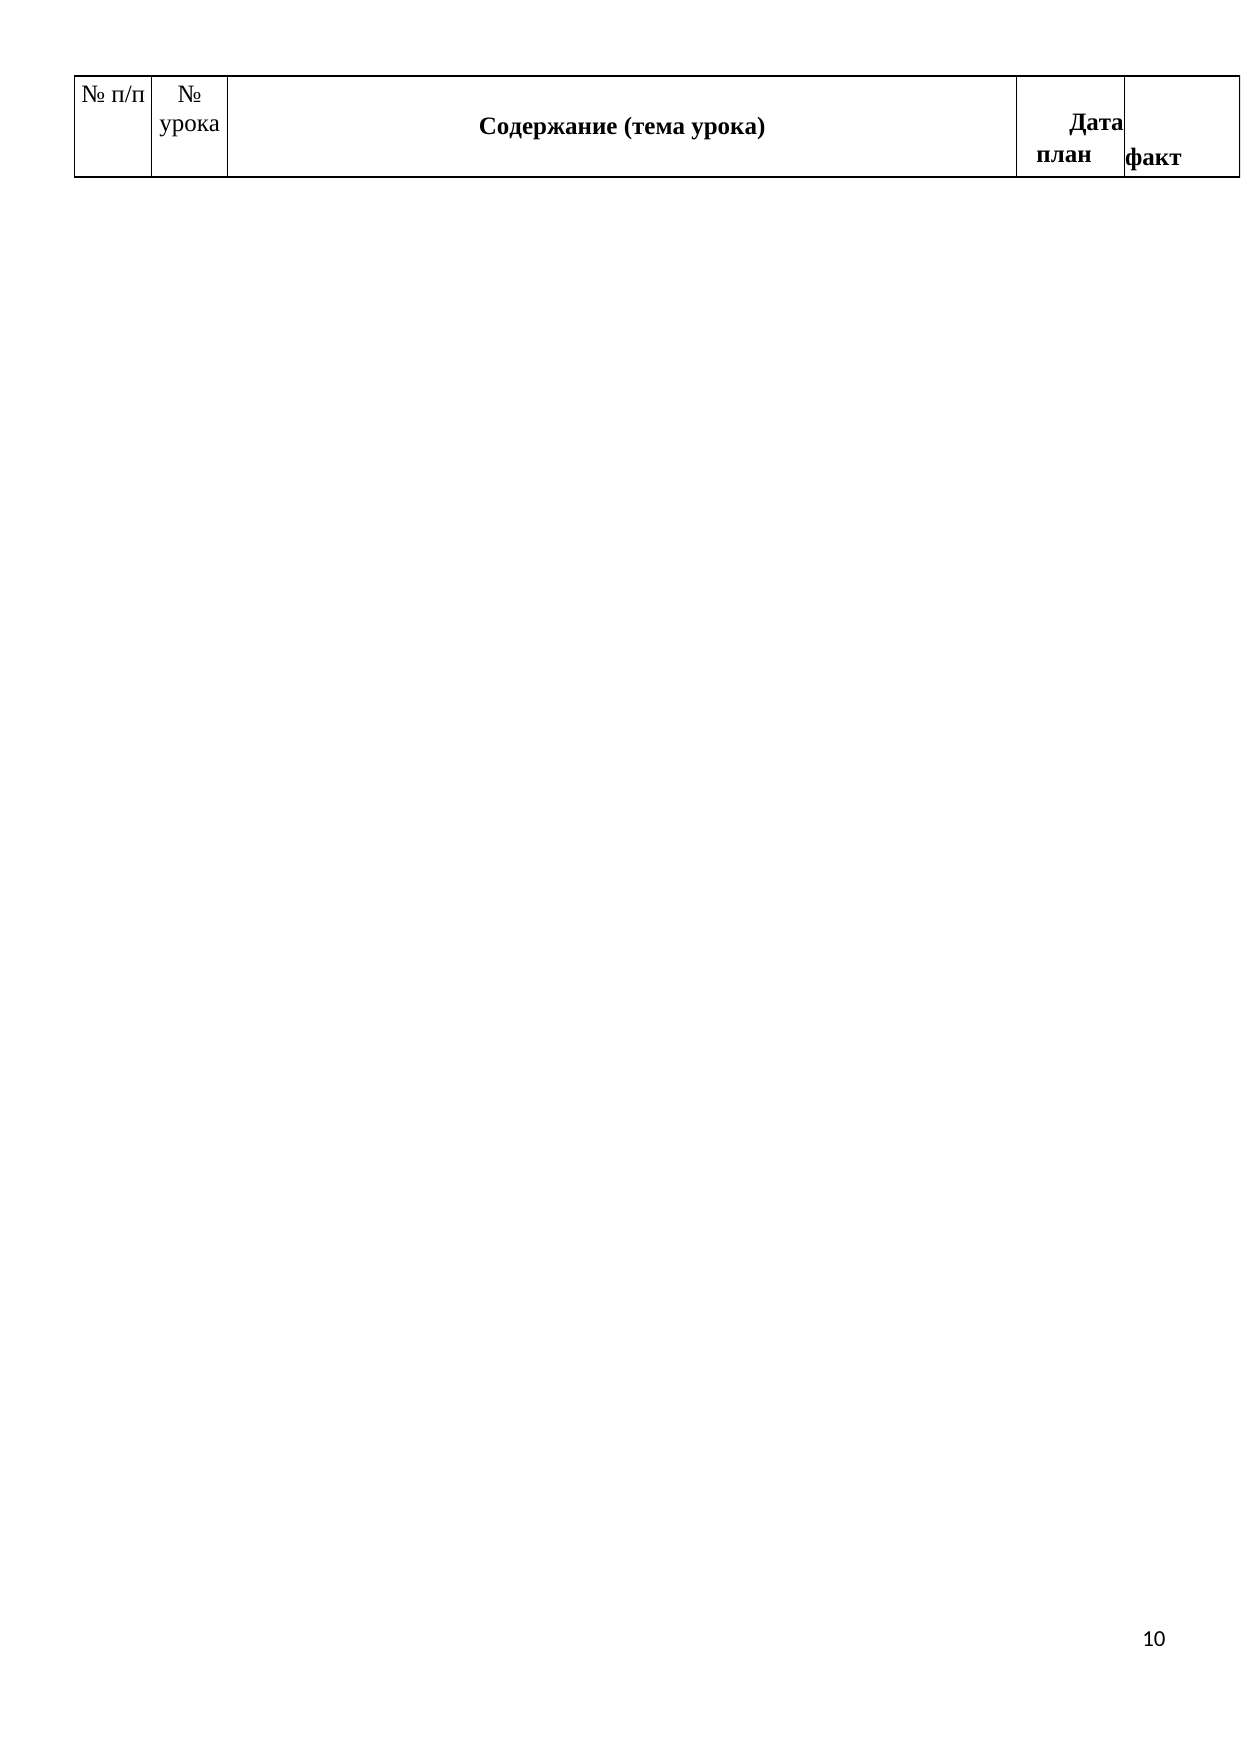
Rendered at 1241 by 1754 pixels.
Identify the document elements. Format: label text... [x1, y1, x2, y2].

table_header № п/п [75, 77, 151, 176]
table_header факт [1125, 77, 1239, 176]
table_header № урока [152, 77, 227, 176]
table_header Дата план [1017, 77, 1124, 176]
table_header Содержание (тема урока) [228, 77, 1016, 176]
